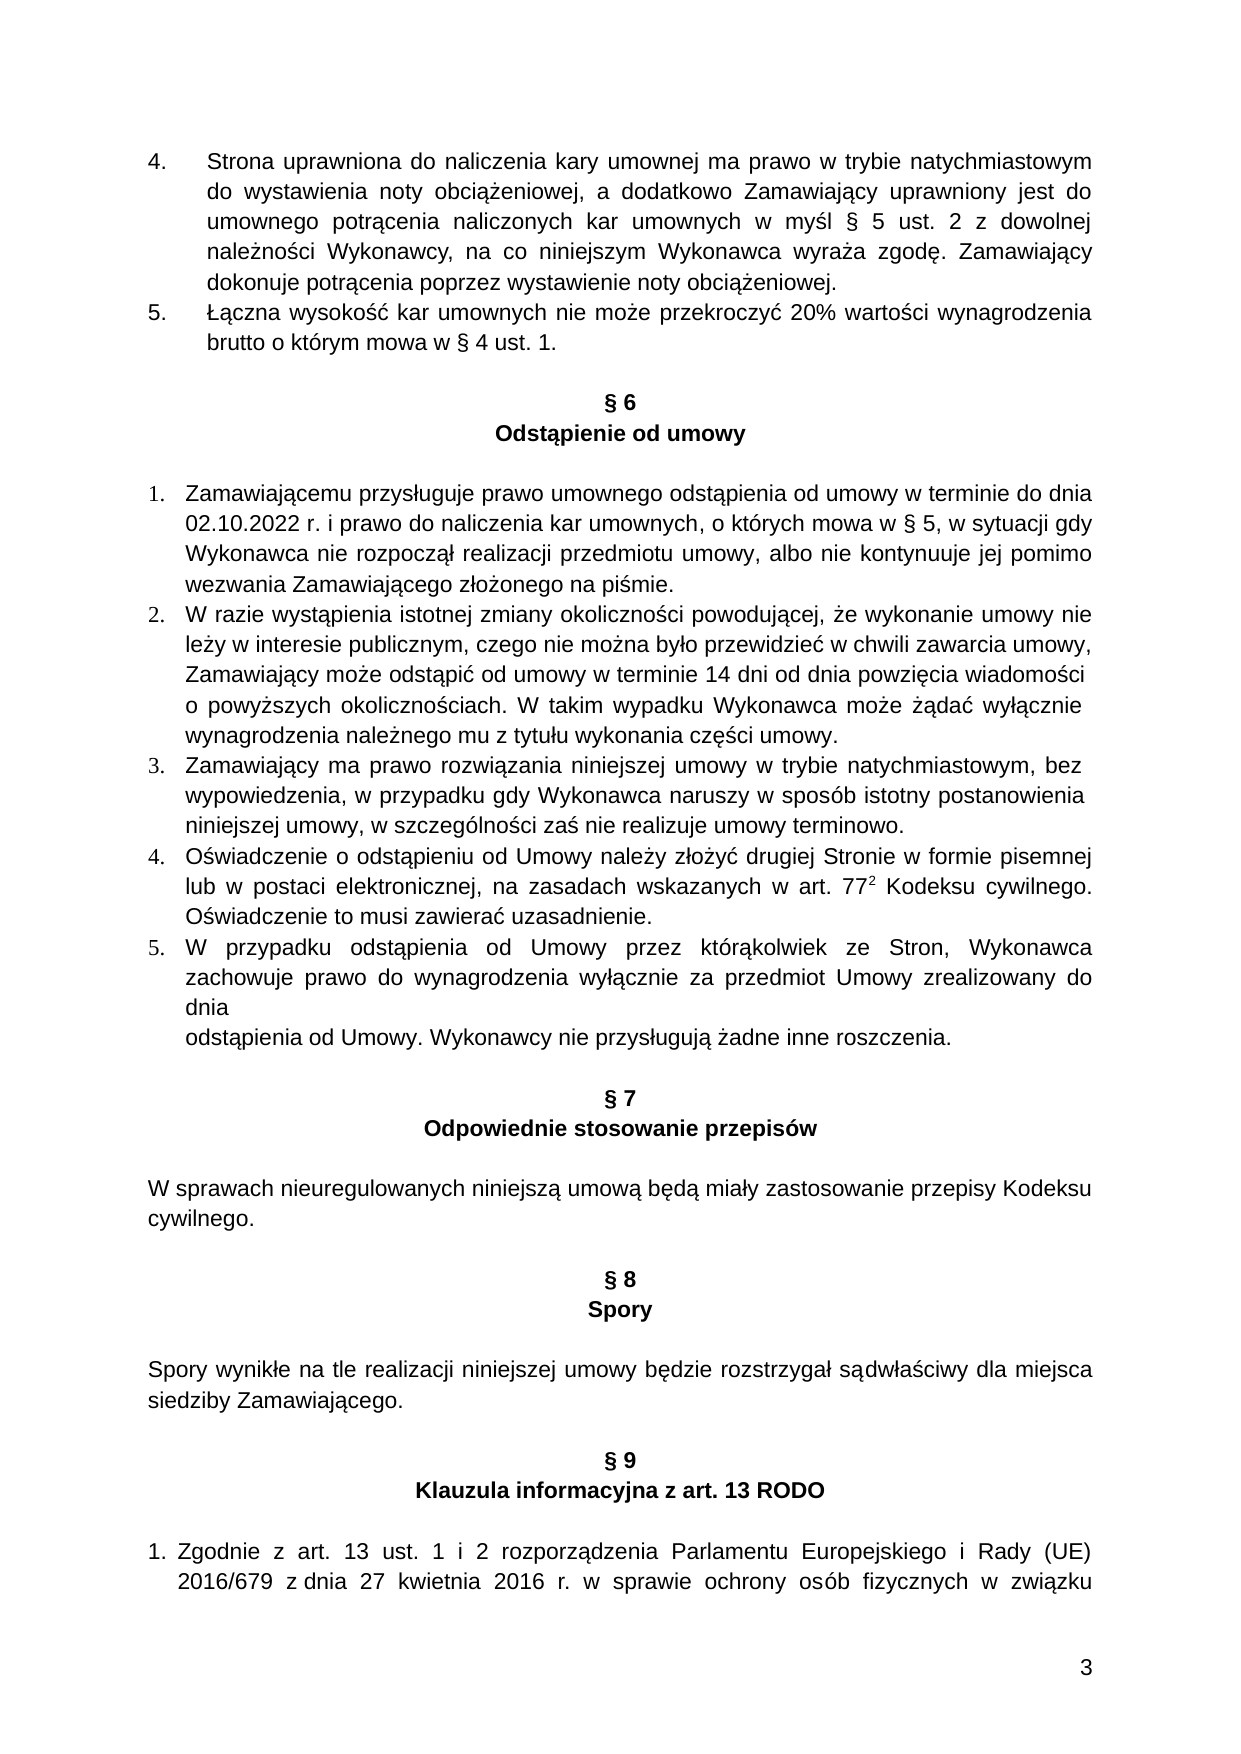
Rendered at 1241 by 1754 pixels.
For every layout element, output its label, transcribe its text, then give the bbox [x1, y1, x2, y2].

list Oświadczenie o odstąpieniu od Umowy należy złożyć drugiej Stronie w formie pisemnej lub w postaci elektronicznej, na zasadach wskazanych w art. 772 Kodeksu cywilnego. Oświadczenie to musi zawierać uzasadnienie. [148, 843, 1093, 929]
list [148, 1538, 1093, 1594]
text § 7 [148, 1084, 1093, 1111]
list Zamawiającemu przysługuje prawo umownego odstąpienia od umowy w terminie do dnia 02.10.2022 r. i prawo do naliczenia kar umownych, o których mowa w § 5, w sytuacji gdy Wykonawca nie rozpoczął realizacji przedmiotu umowy, albo nie kontynuuje jej pomimo wezwania Zamawiającego złożonego na piśmie. [148, 480, 1093, 597]
text Spory wynikłe na tle realizacji niniejszej umowy będzie rozstrzygał sądwłaściwy dla miejsca siedziby Zamawiającego. [148, 1356, 1093, 1413]
list W przypadku odstąpienia od Umowy przez którąkolwiek ze Stron, Wykonawca zachowuje prawo do wynagrodzenia wyłącznie za przedmiot Umowy zrealizowany do dnia odstąpienia od Umowy. Wykonawcy nie przysługują żadne inne roszczenia. [148, 933, 1093, 1051]
text Odpowiednie stosowanie przepisów [148, 1115, 1093, 1141]
text Klauzula informacyjna z art. 13 RODO [148, 1477, 1093, 1504]
list W razie wystąpienia istotnej zmiany okoliczności powodującej, że wykonanie umowy nie leży w interesie publicznym, czego nie można było przewidzieć w chwili zawarcia umowy, Zamawiający może odstąpić od umowy w terminie 14 dni od dnia powzięcia wiadomości o powyższych okolicznościach. W takim wypadku Wykonawca może żądać wyłącznie wynagrodzenia należnego mu z tytułu wykonania części umowy. [148, 601, 1093, 748]
text Spory [148, 1296, 1093, 1322]
text § 9 [148, 1447, 1093, 1473]
text § 8 [148, 1266, 1093, 1292]
list Zamawiający ma prawo rozwiązania niniejszej umowy w trybie natychmiastowym, bez wypowiedzenia, w przypadku gdy Wykonawca naruszy w sposób istotny postanowienia niniejszej umowy, w szczególności zaś nie realizuje umowy terminowo. [148, 752, 1093, 839]
list Strona uprawniona do naliczenia kary umownej ma prawo w trybie natychmiastowym do wystawienia noty obciążeniowej, a dodatkowo Zamawiający uprawniony jest do umownego potrącenia naliczonych kar umownych w myśl § 5 ust. 2 z dowolnej należności Wykonawcy, na co niniejszym Wykonawca wyraża zgodę. Zamawiający dokonuje potrącenia poprzez wystawienie noty obciążeniowej. [148, 148, 1093, 295]
text W sprawach nieuregulowanych niniejszą umową będą miały zastosowanie przepisy Kodeksu cywilnego. [148, 1175, 1093, 1232]
text Odstąpienie od umowy [148, 419, 1093, 446]
text § 6 [148, 389, 1093, 416]
list Łączna wysokość kar umownych nie może przekroczyć 20% wartości wynagrodzenia brutto o którym mowa w § 4 ust. 1. [148, 299, 1093, 355]
